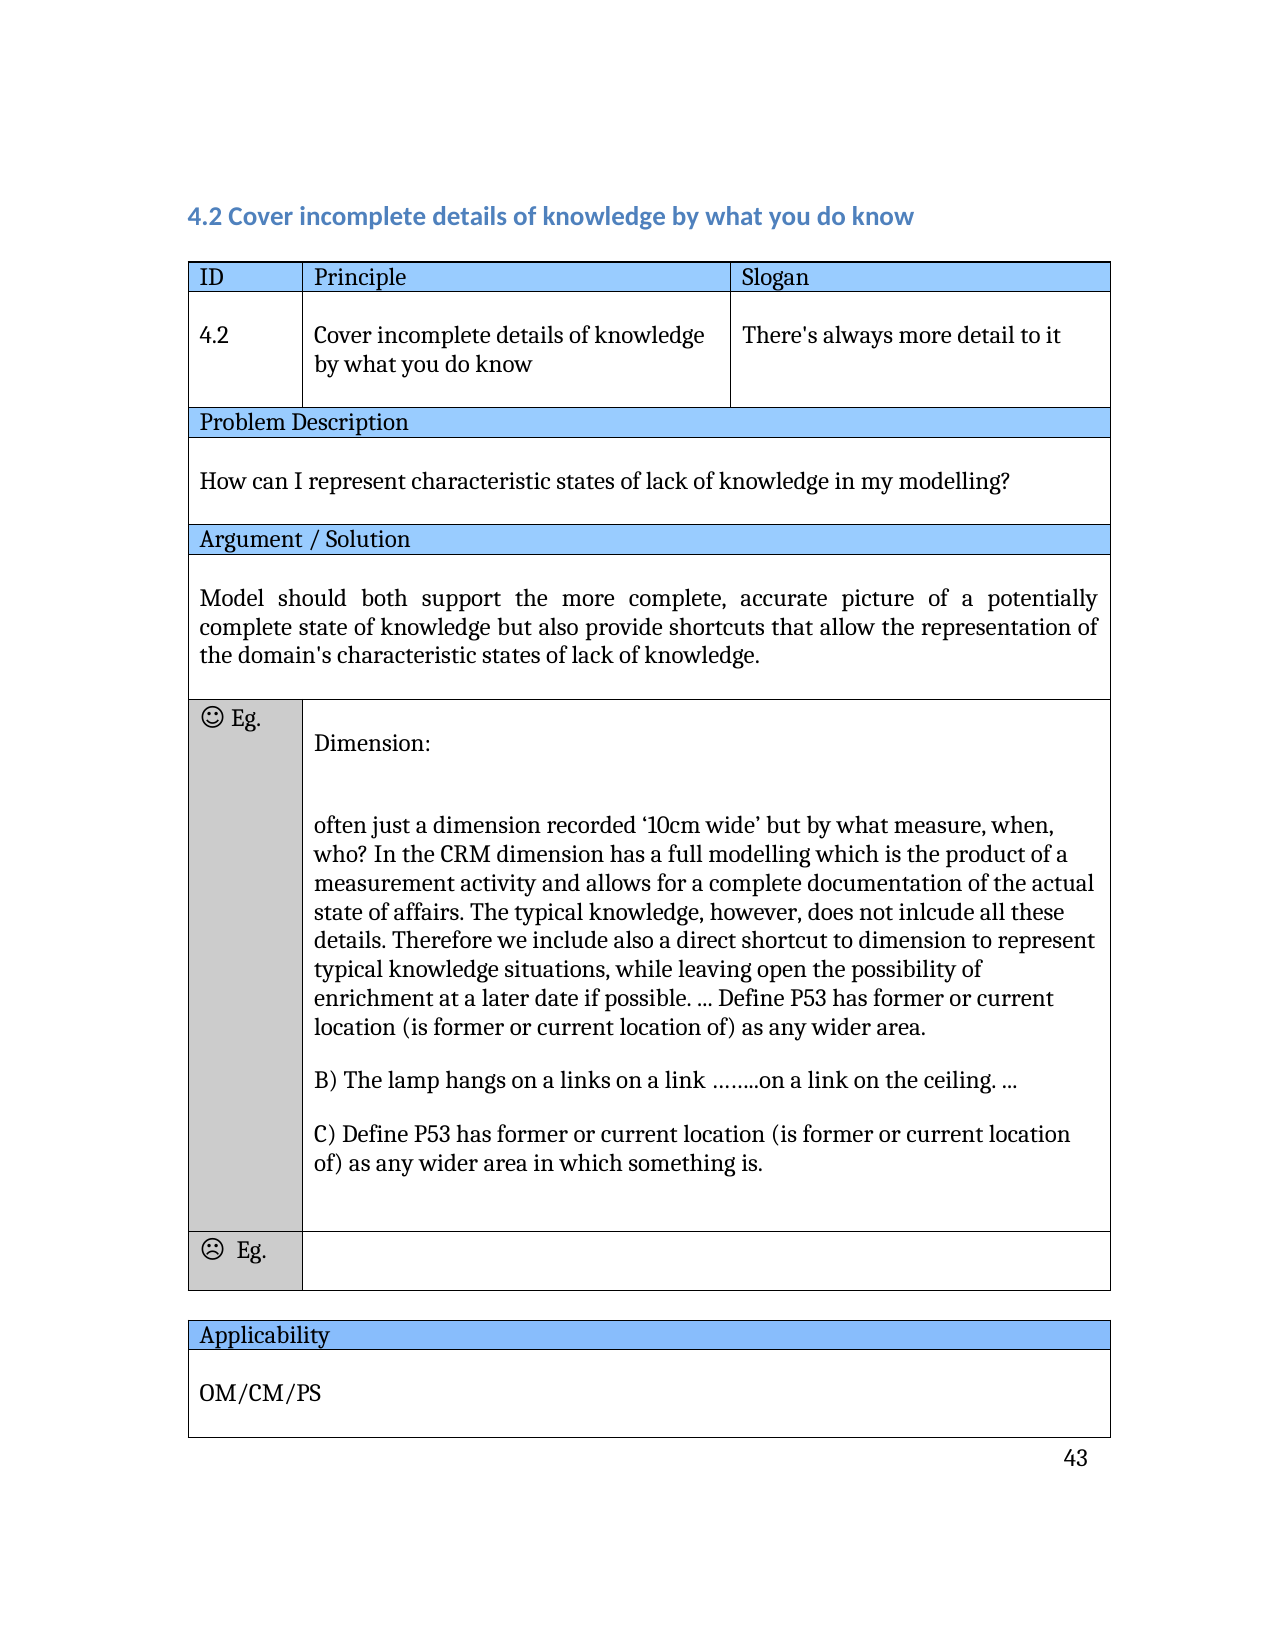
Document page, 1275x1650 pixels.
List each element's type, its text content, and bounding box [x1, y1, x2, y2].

table_cell OM/CM/PS [189, 1350, 1110, 1437]
table_cell There's always more detail to it [731, 292, 1110, 407]
subtitle 4.2 Cover incomplete details of knowledge by what you do know [187, 199, 1087, 233]
table_header Applicability [189, 1321, 1110, 1349]
table_cell How can I represent characteristic states of lack of knowledge in my modelling? [189, 438, 1110, 524]
table_cell Problem Description [189, 408, 1110, 437]
table_cell [303, 1232, 1110, 1290]
table_cell ☺ Eg. [189, 700, 302, 1231]
table_cell Dimension: often just a dimension recorded ‘10cm wide’ but by what measure, when, who? In the CRM dimension has a full modelling which is the product of a measurement activity and allows for a complete documentation of the actual state of affairs. The typical knowledge, however, does not inlcude all these details. Therefore we include also a direct shortcut to dimension to represent typical knowledge situations, while leaving open the possibility of enrichment at a later date if possible. ... Define P53 has former or current location (is former or current location of) as any wider area. B) The lamp hangs on a links on a link ……..on a link on the ceiling. ... C) Define P53 has former or current location (is former or current location of) as any wider area in which something is. [303, 700, 1110, 1231]
table_cell Argument / Solution [189, 525, 1110, 554]
table_cell ☹ Eg. [189, 1232, 302, 1290]
table_header ID [189, 263, 302, 291]
table_header Slogan [731, 263, 1110, 291]
table_cell Cover incomplete details of knowledge by what you do know [303, 292, 730, 407]
table_header Principle [303, 263, 730, 291]
table_cell 4.2 [189, 292, 302, 407]
table_cell Model should both support the more complete, accurate picture of a potentially complete state of knowledge but also provide shortcuts that allow the representation of the domain's characteristic states of lack of knowledge. [189, 555, 1110, 699]
